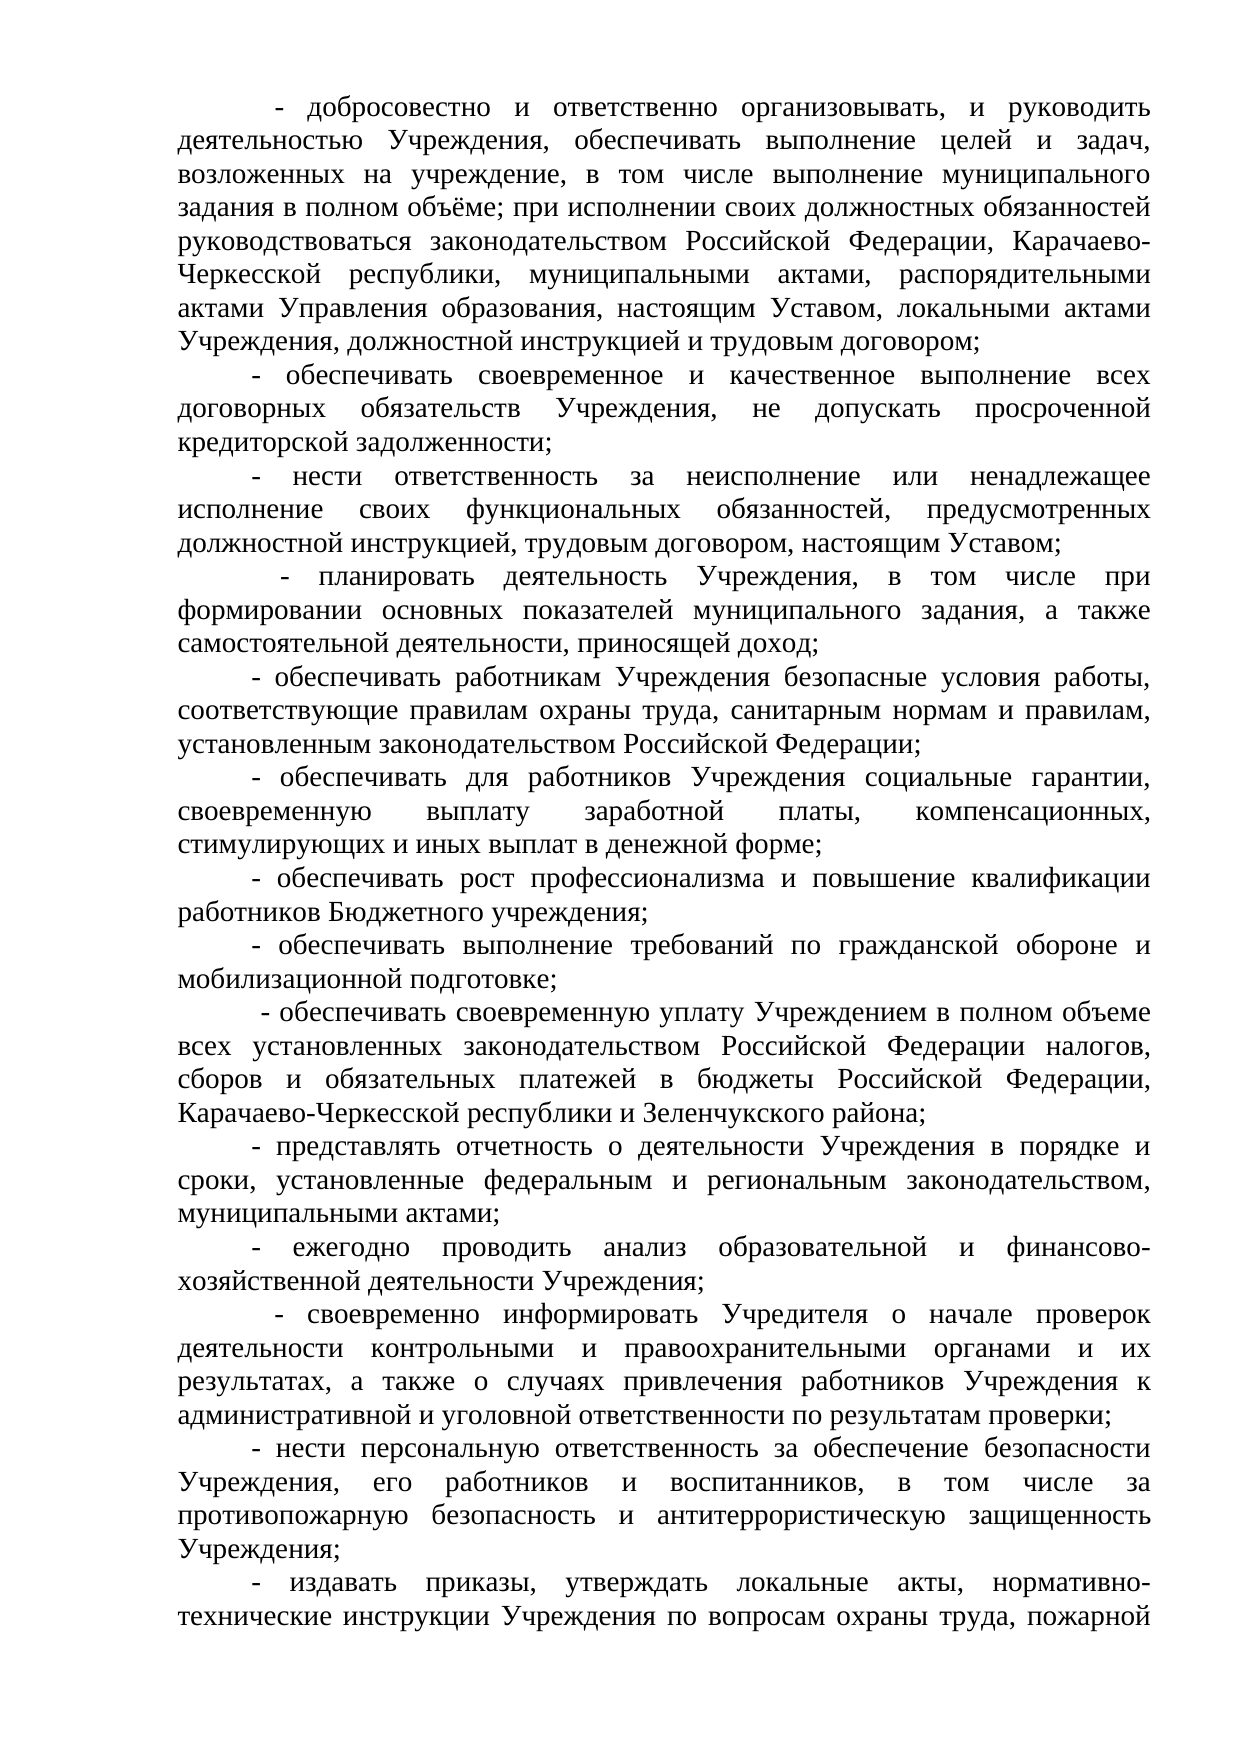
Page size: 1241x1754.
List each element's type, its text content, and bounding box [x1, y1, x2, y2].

text - обеспечивать работникам Учреждения безопасные условия работы, соответствующие правилам охраны труда, санитарным нормам и правилам, установленным законодательством Российской Федерации; [177, 659, 1152, 759]
text - планировать деятельность Учреждения, в том числе при формировании основных показателей муниципального задания, а также самостоятельной деятельности, приносящей доход; [177, 558, 1152, 659]
text - обеспечивать рост профессионализма и повышение квалификации работников Бюджетного учреждения; [177, 860, 1152, 927]
text - обеспечивать выполнение требований по гражданской обороне и мобилизационной подготовке; [177, 927, 1152, 994]
text - добросовестно и ответственно организовывать, и руководить деятельностью Учреждения, обеспечивать выполнение целей и задач, возложенных на учреждение, в том числе выполнение муниципального задания в полном объёме; при исполнении своих должностных обязанностей руководствоваться законодательством Российской Федерации, Карачаево-Черкесской республики, муниципальными актами, распорядительными актами Управления образования, настоящим Уставом, локальными актами Учреждения, должностной инструкцией и трудовым договором; [177, 89, 1152, 357]
text - своевременно информировать Учредителя о начале проверок деятельности контрольными и правоохранительными органами и их результатах, а также о случаях привлечения работников Учреждения к административной и уголовной ответственности по результатам проверки; [177, 1296, 1152, 1430]
text - обеспечивать своевременное и качественное выполнение всех договорных обязательств Учреждения, не допускать просроченной кредиторской задолженности; [177, 357, 1152, 458]
text - представлять отчетность о деятельности Учреждения в порядке и сроки, установленные федеральным и региональным законодательством, муниципальными актами; [177, 1128, 1152, 1229]
text - обеспечивать своевременную уплату Учреждением в полном объеме всех установленных законодательством Российской Федерации налогов, сборов и обязательных платежей в бюджеты Российской Федерации, Карачаево-Черкесской республики и Зеленчукского района; [177, 994, 1152, 1128]
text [177, 1564, 1152, 1632]
text - нести ответственность за неисполнение или ненадлежащее исполнение своих функциональных обязанностей, предусмотренных должностной инструкцией, трудовым договором, настоящим Уставом; [177, 458, 1152, 558]
text - ежегодно проводить анализ образовательной и финансово-хозяйственной деятельности Учреждения; [177, 1229, 1152, 1296]
text - нести персональную ответственность за обеспечение безопасности Учреждения, его работников и воспитанников, в том числе за противопожарную безопасность и антитеррористическую защищенность Учреждения; [177, 1430, 1152, 1564]
text - обеспечивать для работников Учреждения социальные гарантии, своевременную выплату заработной платы, компенсационных, стимулирующих и иных выплат в денежной форме; [177, 759, 1152, 860]
